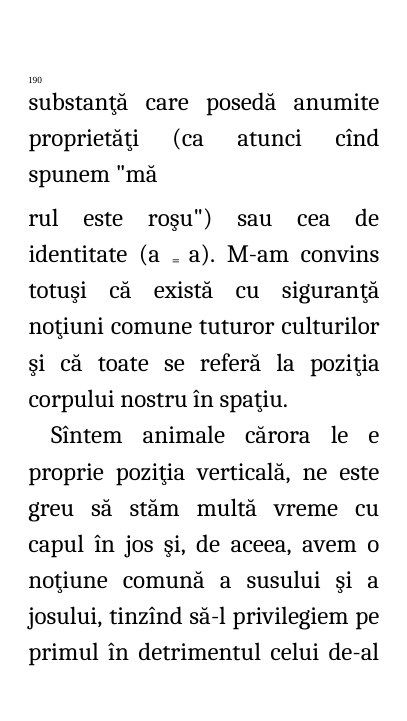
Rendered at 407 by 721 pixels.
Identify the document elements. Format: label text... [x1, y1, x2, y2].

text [28, 88, 379, 189]
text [28, 421, 379, 667]
text rul este roşu") sau cea de identitate (a = a). M-am convins totuşi că există cu siguranţă noţiuni comune tuturor culturilor şi că toate se referă la poziţia corpului nostru în spaţiu. [28, 204, 379, 413]
